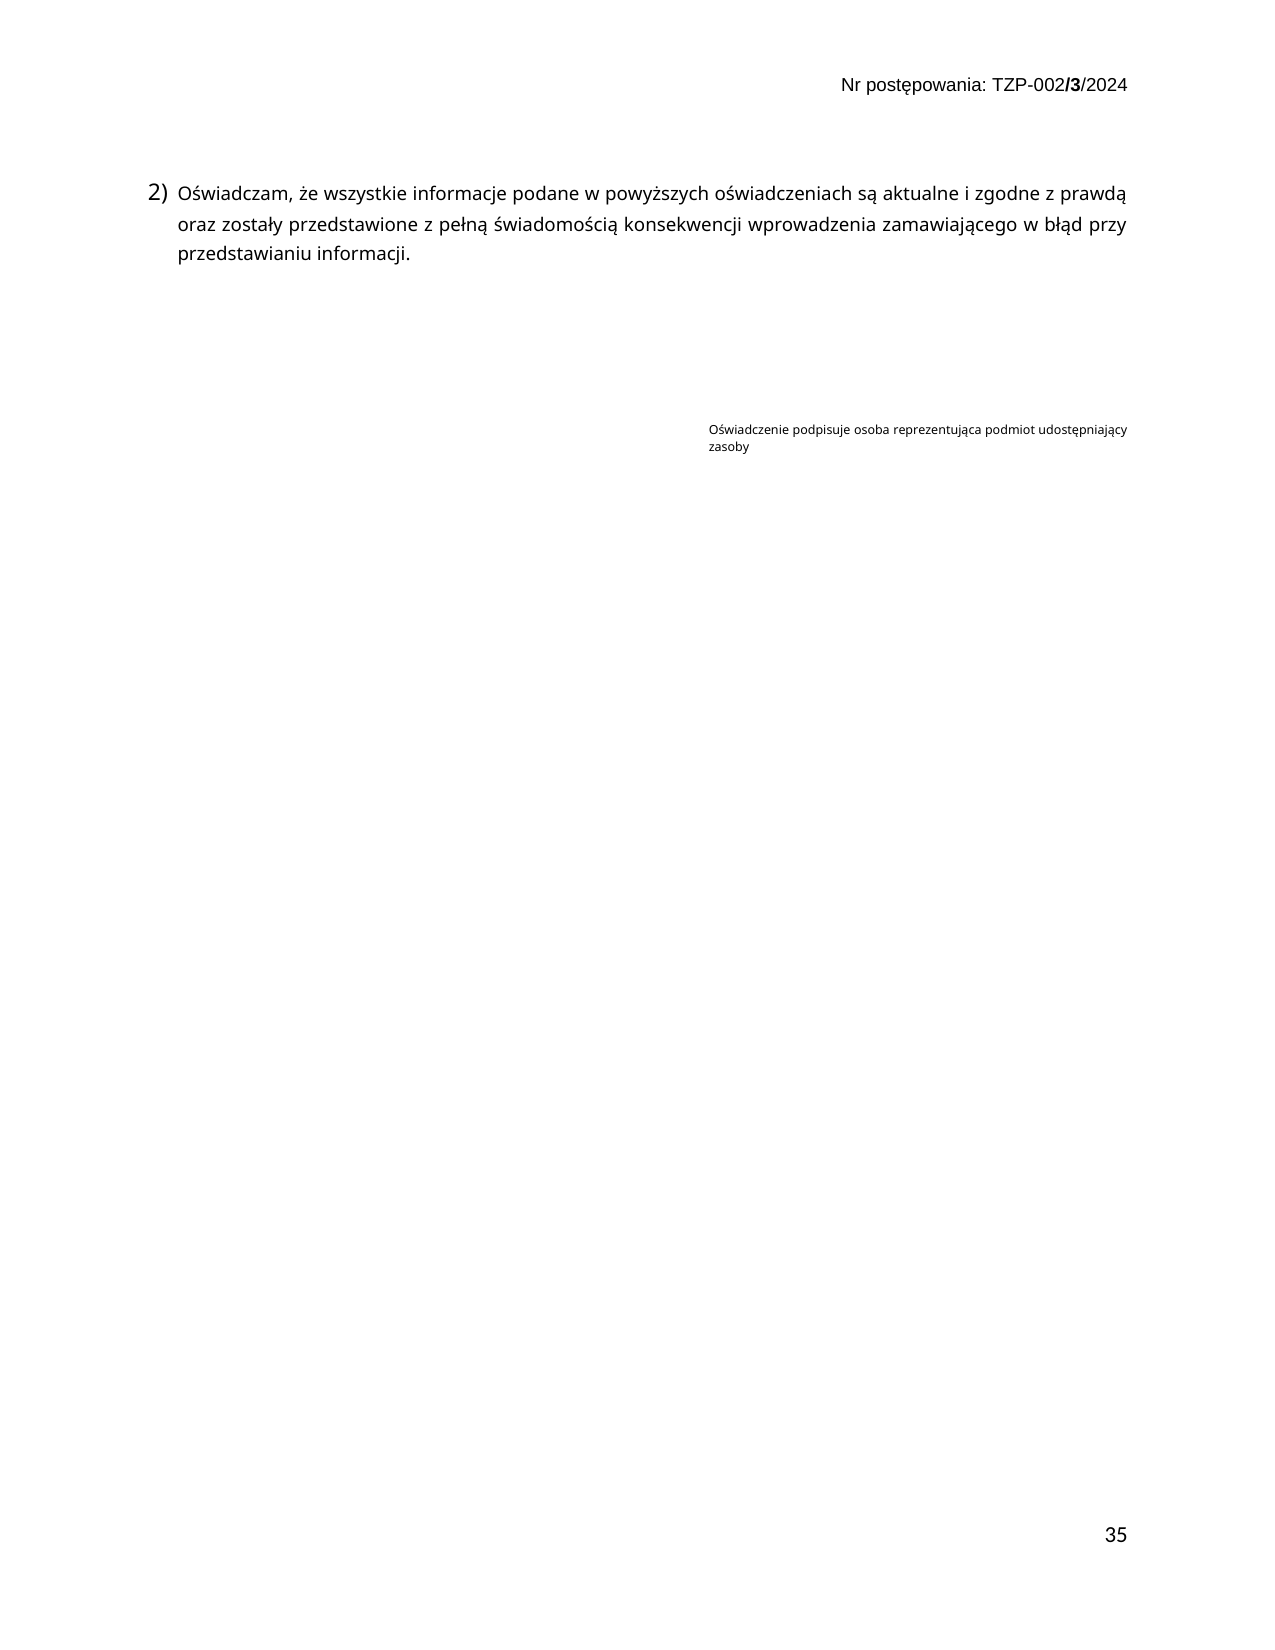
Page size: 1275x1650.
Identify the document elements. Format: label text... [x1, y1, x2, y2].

text Oświadczenie podpisuje osoba reprezentująca podmiot udostępniający zasoby [708, 421, 1127, 455]
list Oświadczam, że wszystkie informacje podane w powyższych oświadczeniach są aktualne i zgodne z prawdą oraz zostały przedstawione z pełną świadomością konsekwencji wprowadzenia zamawiającego w błąd przy przedstawianiu informacji. [148, 176, 1127, 266]
